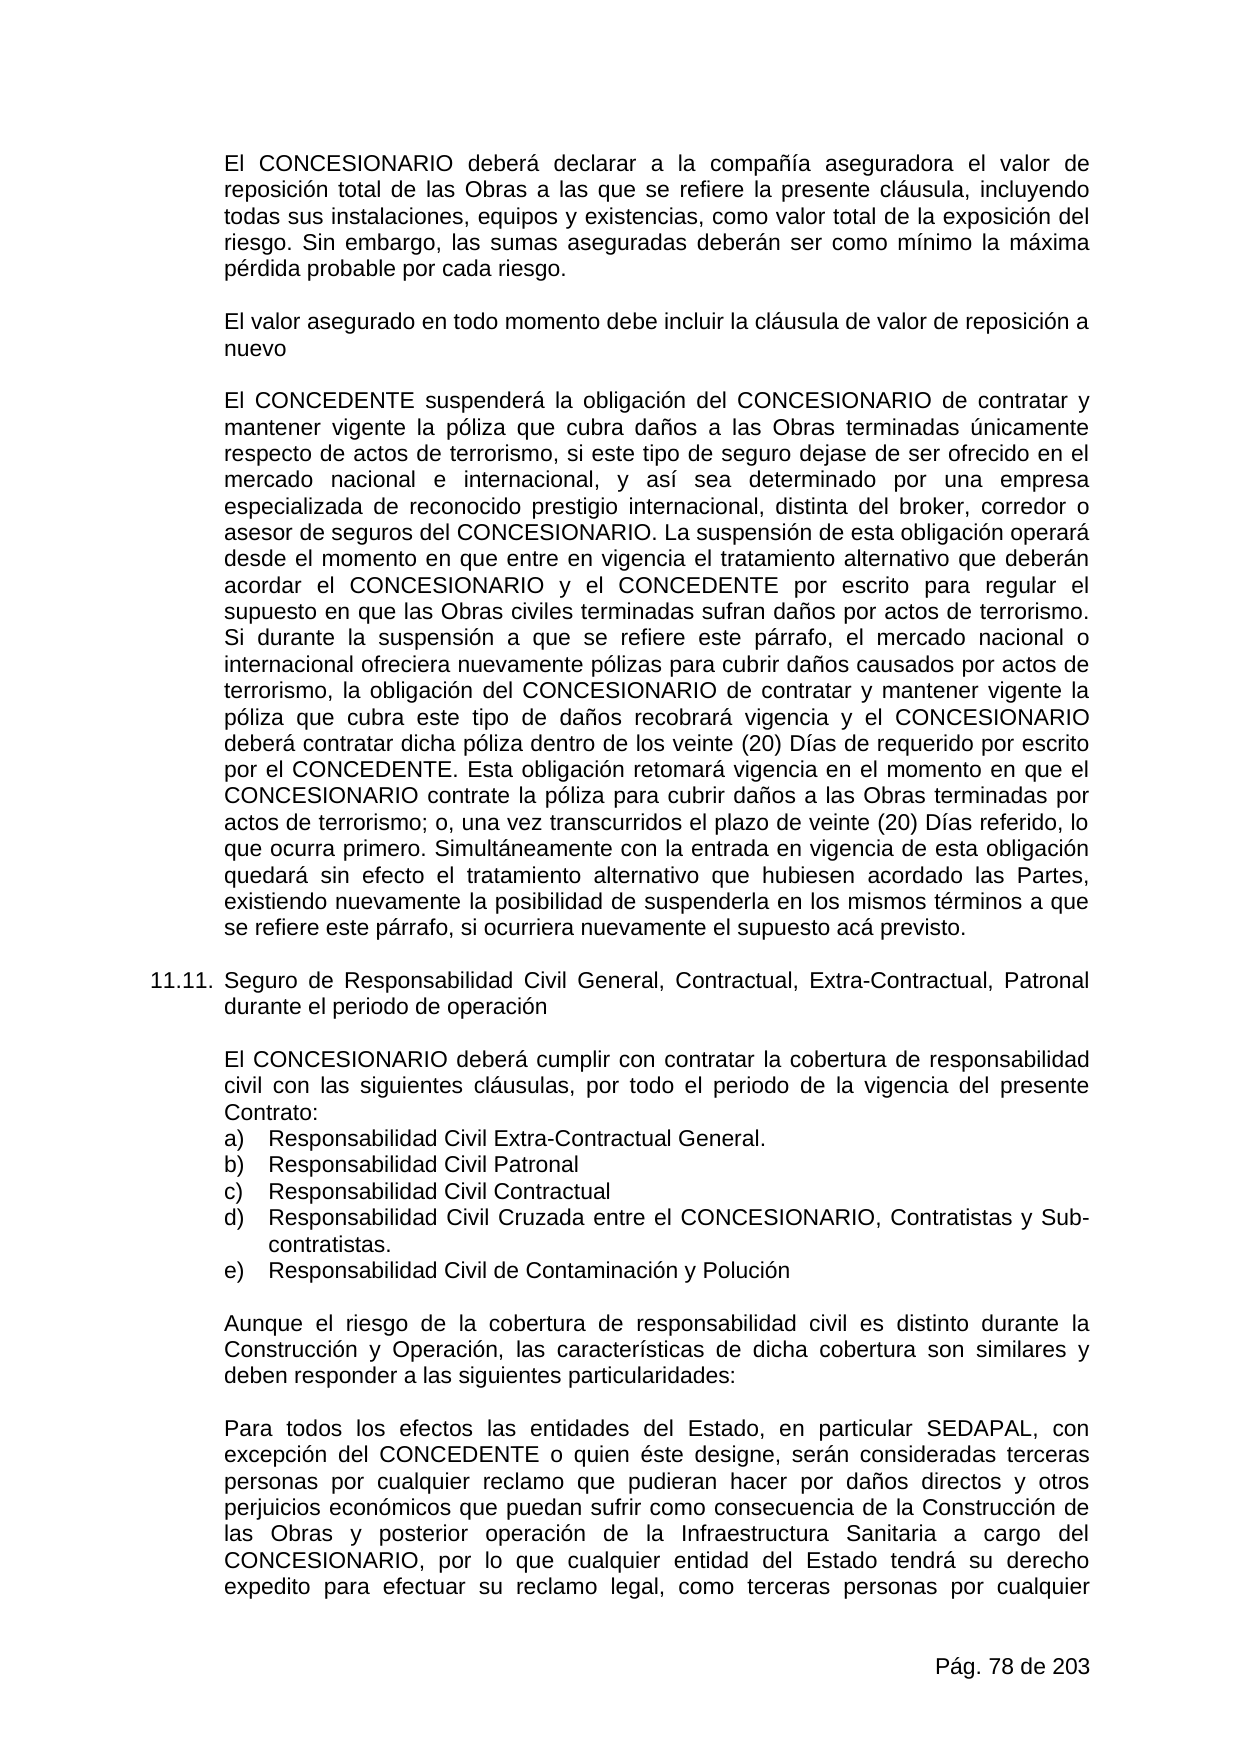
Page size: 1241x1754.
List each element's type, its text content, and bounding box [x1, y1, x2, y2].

list Responsabilidad Civil Extra-Contractual General. [224, 1125, 1090, 1151]
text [224, 1415, 1090, 1599]
list Responsabilidad Civil de Contaminación y Polución [224, 1257, 1090, 1283]
list Responsabilidad Civil Cruzada entre el CONCESIONARIO, Contratistas y Sub-contratistas. [224, 1204, 1090, 1257]
text El valor asegurado en todo momento debe incluir la cláusula de valor de reposición a nuevo [224, 308, 1090, 361]
list Seguro de Responsabilidad Civil General, Contractual, Extra-Contractual, Patronal durante el periodo de operación [150, 967, 1090, 1020]
list Responsabilidad Civil Contractual [224, 1178, 1090, 1204]
list Responsabilidad Civil Patronal [224, 1151, 1090, 1178]
text El CONCESIONARIO deberá declarar a la compañía aseguradora el valor de reposición total de las Obras a las que se refiere la presente cláusula, incluyendo todas sus instalaciones, equipos y existencias, como valor total de la exposición del riesgo. Sin embargo, las sumas aseguradas deberán ser como mínimo la máxima pérdida probable por cada riesgo. [224, 150, 1090, 282]
text El CONCESIONARIO deberá cumplir con contratar la cobertura de responsabilidad civil con las siguientes cláusulas, por todo el periodo de la vigencia del presente Contrato: [224, 1046, 1090, 1125]
text El CONCEDENTE suspenderá la obligación del CONCESIONARIO de contratar y mantener vigente la póliza que cubra daños a las Obras terminadas únicamente respecto de actos de terrorismo, si este tipo de seguro dejase de ser ofrecido en el mercado nacional e internacional, y así sea determinado por una empresa especializada de reconocido prestigio internacional, distinta del broker, corredor o asesor de seguros del CONCESIONARIO. La suspensión de esta obligación operará desde el momento en que entre en vigencia el tratamiento alternativo que deberán acordar el CONCESIONARIO y el CONCEDENTE por escrito para regular el supuesto en que las Obras civiles terminadas sufran daños por actos de terrorismo. Si durante la suspensión a que se refiere este párrafo, el mercado nacional o internacional ofreciera nuevamente pólizas para cubrir daños causados por actos de terrorismo, la obligación del CONCESIONARIO de contratar y mantener vigente la póliza que cubra este tipo de daños recobrará vigencia y el CONCESIONARIO deberá contratar dicha póliza dentro de los veinte (20) Días de requerido por escrito por el CONCEDENTE. Esta obligación retomará vigencia en el momento en que el CONCESIONARIO contrate la póliza para cubrir daños a las Obras terminadas por actos de terrorismo; o, una vez transcurridos el plazo de veinte (20) Días referido, lo que ocurra primero. Simultáneamente con la entrada en vigencia de esta obligación quedará sin efecto el tratamiento alternativo que hubiesen acordado las Partes, existiendo nuevamente la posibilidad de suspenderla en los mismos términos a que se refiere este párrafo, si ocurriera nuevamente el supuesto acá previsto. [224, 387, 1090, 941]
text Aunque el riesgo de la cobertura de responsabilidad civil es distinto durante la Construcción y Operación, las características de dicha cobertura son similares y deben responder a las siguientes particularidades: [224, 1309, 1090, 1389]
